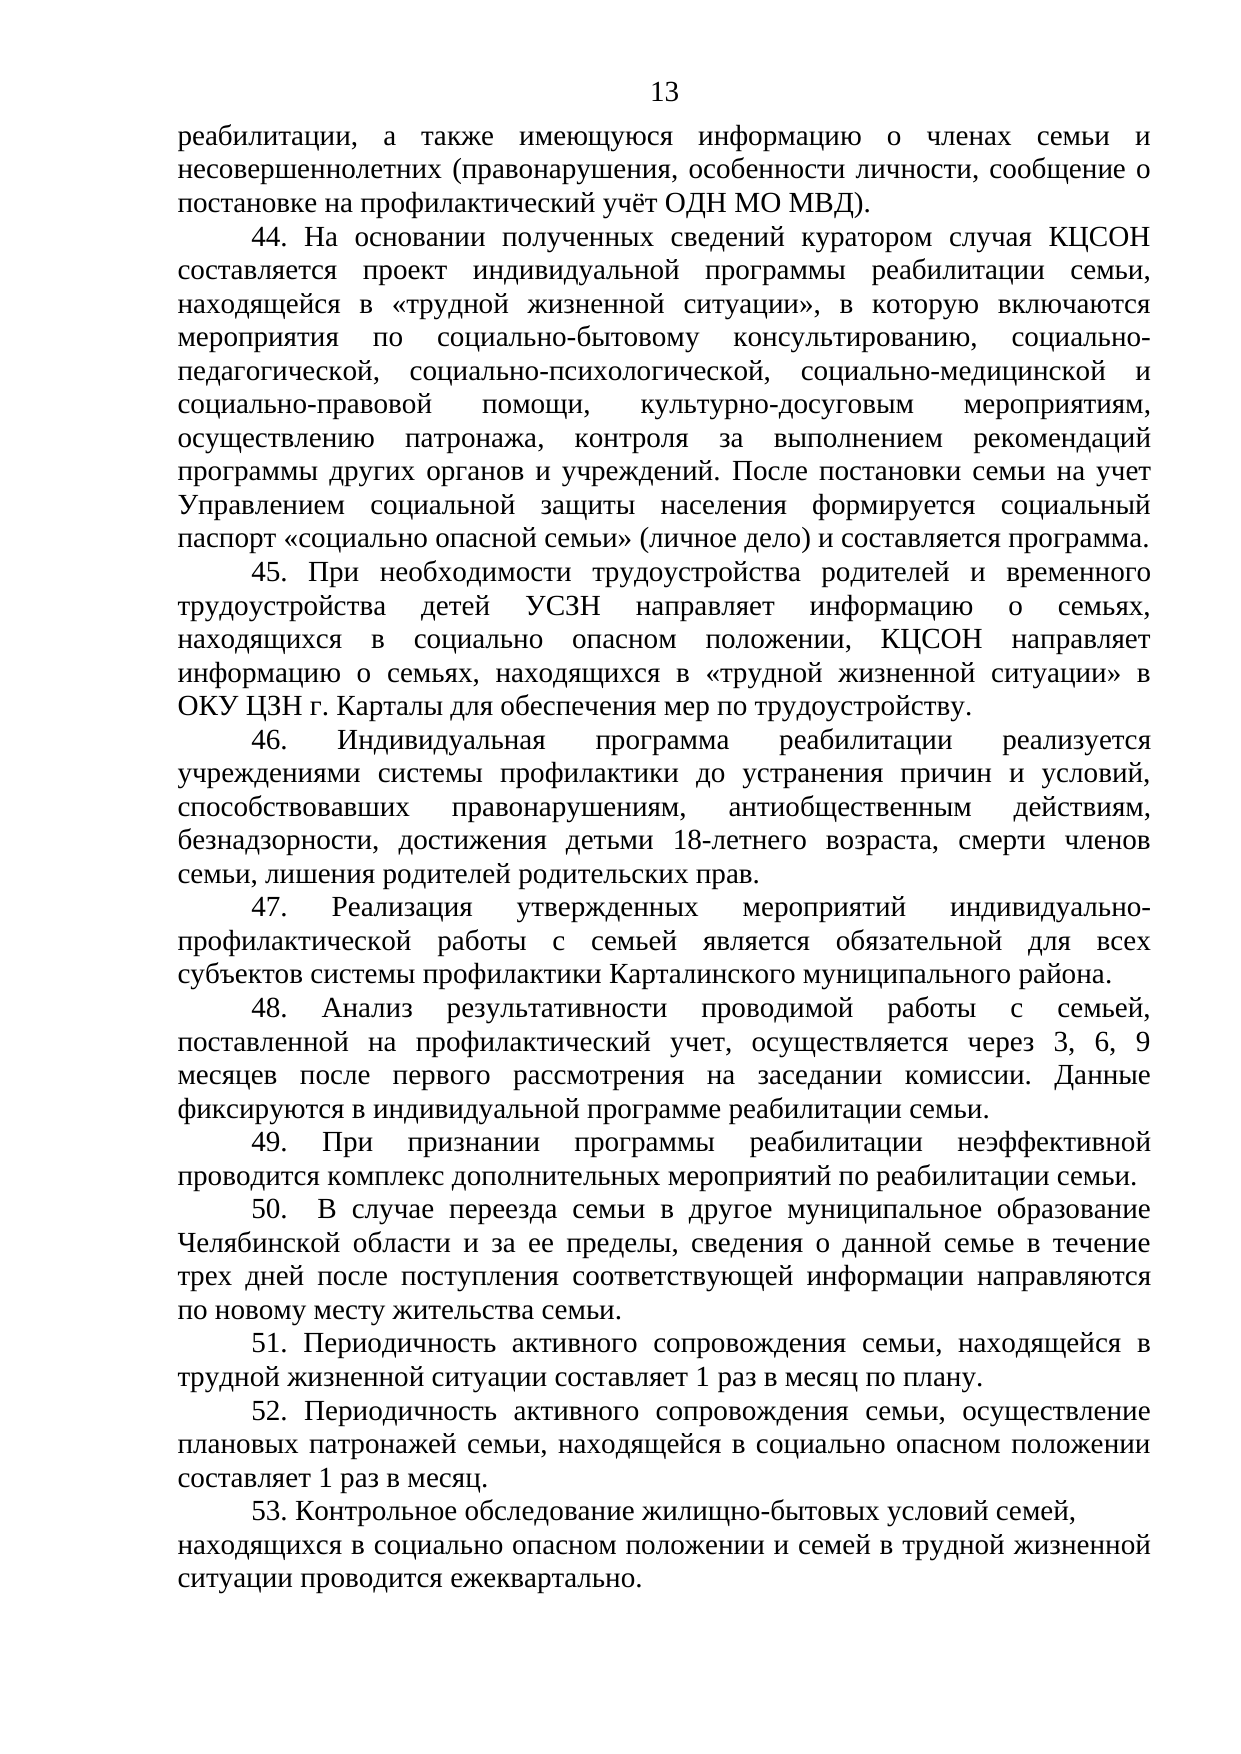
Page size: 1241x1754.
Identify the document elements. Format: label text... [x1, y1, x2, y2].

text 47. Реализация утвержденных мероприятий индивидуально-профилактической работы с семьей является обязательной для всех субъектов системы профилактики Карталинского муниципального района. [177, 889, 1152, 990]
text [177, 118, 1152, 219]
text находящихся в социально опасном положении и семей в трудной жизненной ситуации проводится ежеквартально. [177, 1527, 1152, 1594]
text 49. При признании программы реабилитации неэффективной проводится комплекс дополнительных мероприятий по реабилитации семьи. [177, 1124, 1152, 1191]
text 52. Периодичность активного сопровождения семьи, осуществление плановых патронажей семьи, находящейся в социально опасном положении составляет 1 раз в месяц. [177, 1393, 1152, 1493]
text 50. В случае переезда семьи в другое муниципальное образование Челябинской области и за ее пределы, сведения о данной семье в течение трех дней после поступления соответствующей информации направляются по новому месту жительства семьи. [177, 1191, 1152, 1326]
text 51. Периодичность активного сопровождения семьи, находящейся в трудной жизненной ситуации составляет 1 раз в месяц по плану. [177, 1326, 1152, 1393]
text 48. Анализ результативности проводимой работы с семьей, поставленной на профилактический учет, осуществляется через 3, 6, 9 месяцев после первого рассмотрения на заседании комиссии. Данные фиксируются в индивидуальной программе реабилитации семьи. [177, 990, 1152, 1124]
text 45. При необходимости трудоустройства родителей и временного трудоустройства детей УСЗН направляет информацию о семьях, находящихся в социально опасном положении, КЦСОН направляет информацию о семьях, находящихся в «трудной жизненной ситуации» в ОКУ ЦЗН г. Карталы для обеспечения мер по трудоустройству. [177, 554, 1152, 722]
text 53. Контрольное обследование жилищно-бытовых условий семей, [177, 1493, 1152, 1527]
text 44. На основании полученных сведений куратором случая КЦСОН составляется проект индивидуальной программы реабилитации семьи, находящейся в «трудной жизненной ситуации», в которую включаются мероприятия по социально-бытовому консультированию, социально-педагогической, социально-психологической, социально-медицинской и социально-правовой помощи, культурно-досуговым мероприятиям, осуществлению патронажа, контроля за выполнением рекомендаций программы других органов и учреждений. После постановки семьи на учет Управлением социальной защиты населения формируется социальный паспорт «социально опасной семьи» (личное дело) и составляется программа. [177, 219, 1152, 554]
text 46. Индивидуальная программа реабилитации реализуется учреждениями системы профилактики до устранения причин и условий, способствовавших правонарушениям, антиобщественным действиям, безнадзорности, достижения детьми 18-летнего возраста, смерти членов семьи, лишения родителей родительских прав. [177, 722, 1152, 889]
